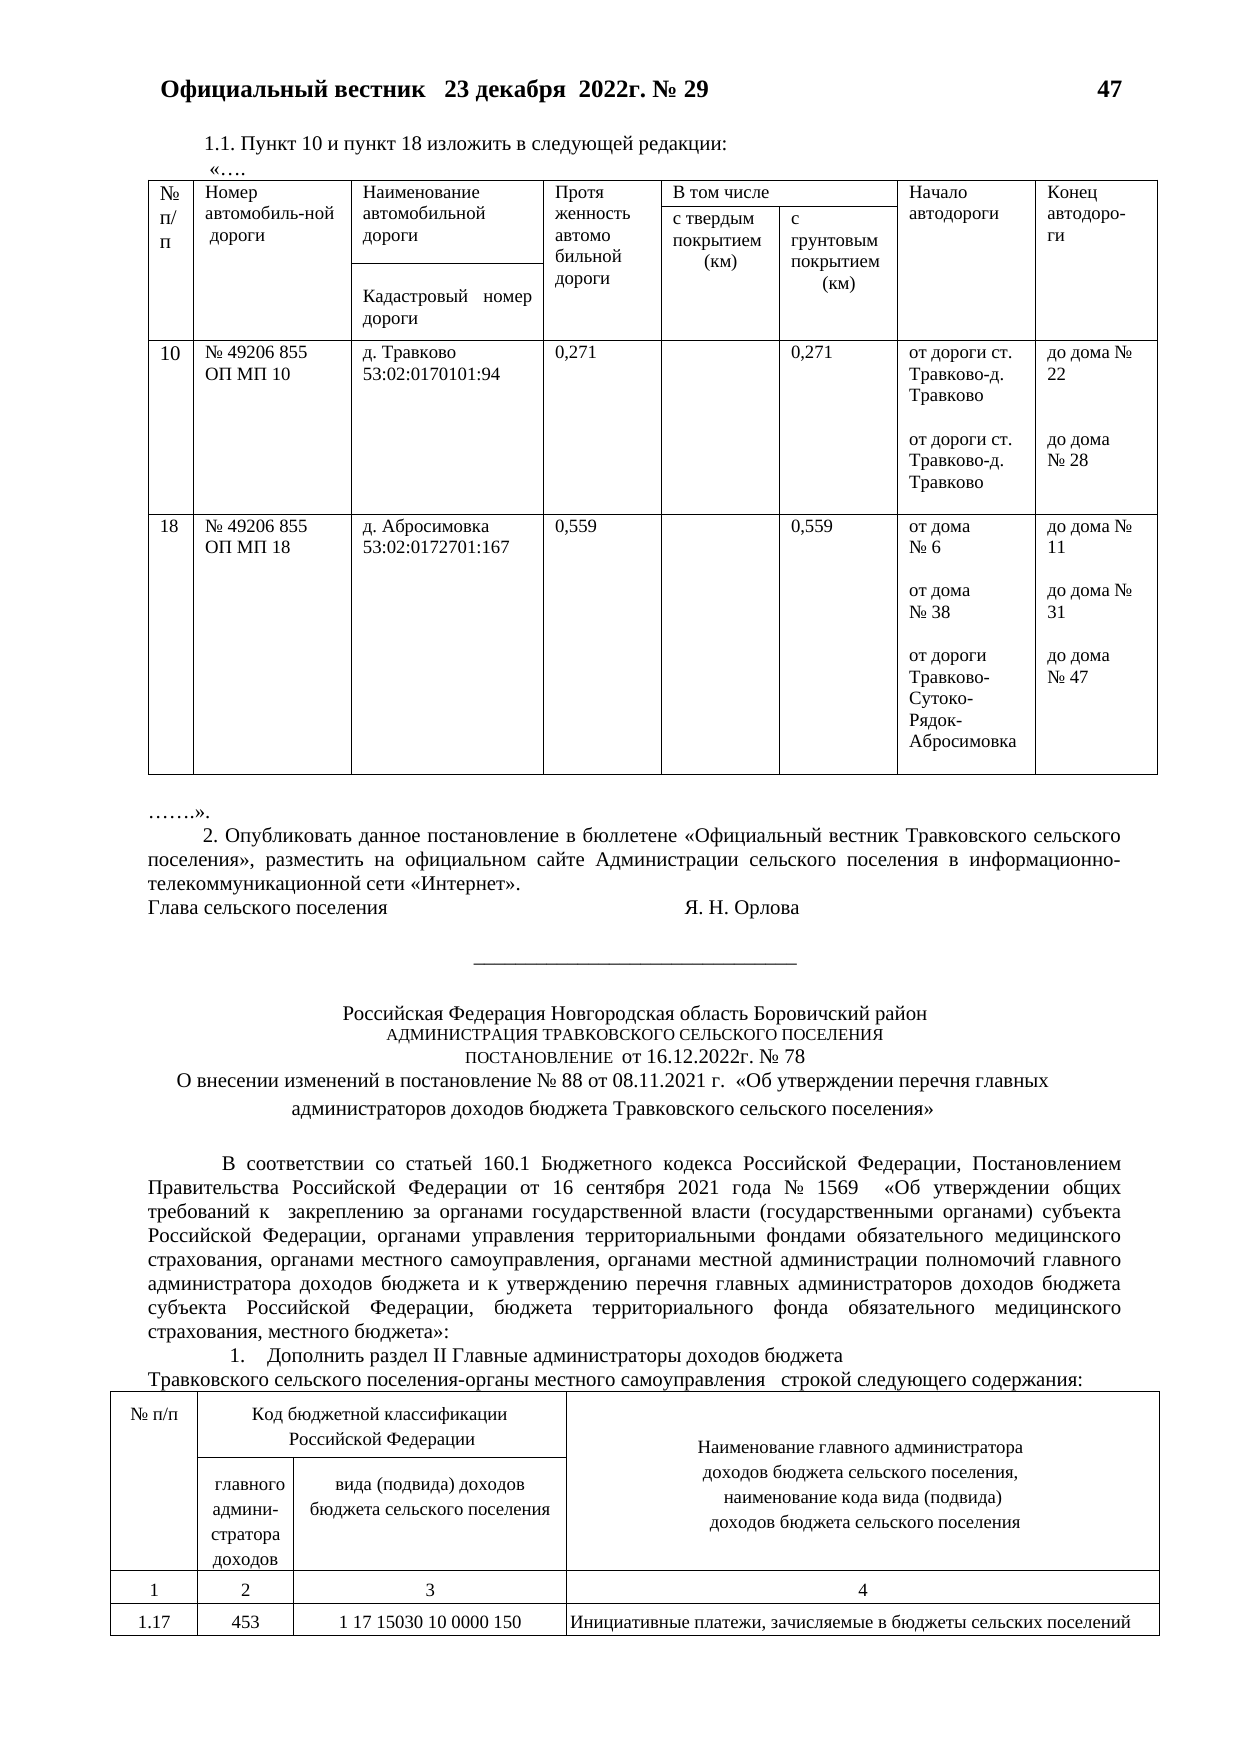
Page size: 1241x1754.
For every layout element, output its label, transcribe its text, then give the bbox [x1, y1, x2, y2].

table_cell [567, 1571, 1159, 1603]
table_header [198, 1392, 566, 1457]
text Глава сельского поселения Я. Н. Орлова [148, 895, 1122, 919]
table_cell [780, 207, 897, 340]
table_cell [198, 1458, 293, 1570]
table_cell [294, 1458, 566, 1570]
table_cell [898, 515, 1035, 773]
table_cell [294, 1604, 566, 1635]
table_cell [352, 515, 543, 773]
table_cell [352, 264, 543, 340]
text «…. [148, 155, 1122, 179]
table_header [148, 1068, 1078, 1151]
text …….». [148, 798, 1122, 823]
text 1.1. Пункт 10 и пункт 18 изложить в следующей редакции: [148, 131, 1122, 155]
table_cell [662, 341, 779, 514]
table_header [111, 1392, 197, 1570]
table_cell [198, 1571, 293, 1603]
text Травковского сельского поселения-органы местного самоуправления строкой следующего содержания: [148, 1367, 1122, 1391]
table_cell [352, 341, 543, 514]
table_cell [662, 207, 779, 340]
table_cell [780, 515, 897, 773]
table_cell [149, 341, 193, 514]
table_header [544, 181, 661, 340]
text В соответствии со статьей 160.1 Бюджетного кодекса Российской Федерации, Постановлением Правительства Российской Федерации от 16 сентября 2021 года № 1569 «Об утверждении общих требований к закреплению за органами государственной власти (государственными органами) субъекта Российской Федерации, органами управления территориальными фондами обязательного медицинского страхования, органами местного самоуправления, органами местной администрации полномочий главного администратора доходов бюджета и к утверждению перечня главных администраторов доходов бюджета субъекта Российской Федерации, бюджета территориального фонда обязательного медицинского страхования, местного бюджета»: [148, 1151, 1122, 1343]
text АДМИНИСТРАЦИЯ ТРАВКОВСКОГО СЕЛЬСКОГО ПОСЕЛЕНИЯ [148, 1024, 1122, 1044]
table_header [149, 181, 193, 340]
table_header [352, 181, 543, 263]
text _______________________________ [148, 943, 1122, 967]
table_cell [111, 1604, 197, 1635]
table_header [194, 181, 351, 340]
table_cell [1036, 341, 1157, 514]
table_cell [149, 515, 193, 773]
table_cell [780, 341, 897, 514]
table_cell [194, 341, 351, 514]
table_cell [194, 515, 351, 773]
list Дополнить раздел II Главные администраторы доходов бюджета [229, 1343, 1122, 1367]
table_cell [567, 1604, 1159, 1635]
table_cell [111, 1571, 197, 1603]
text ПОСТАНОВЛЕНИЕ от 16.12.2022г. № 78 [148, 1044, 1122, 1068]
text 2. Опубликовать данное постановление в бюллетене «Официальный вестник Травковского сельского поселения», разместить на официальном сайте Администрации сельского поселения в информационно-телекоммуникационной сети «Интернет». [148, 823, 1122, 895]
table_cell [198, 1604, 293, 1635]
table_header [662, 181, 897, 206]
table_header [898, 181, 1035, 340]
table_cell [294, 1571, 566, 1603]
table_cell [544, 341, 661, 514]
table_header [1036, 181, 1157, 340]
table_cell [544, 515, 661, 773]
text Российская Федерация Новгородская область Боровичский район [148, 1001, 1122, 1024]
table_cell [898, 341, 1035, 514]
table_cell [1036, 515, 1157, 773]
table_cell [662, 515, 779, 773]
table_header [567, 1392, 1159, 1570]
